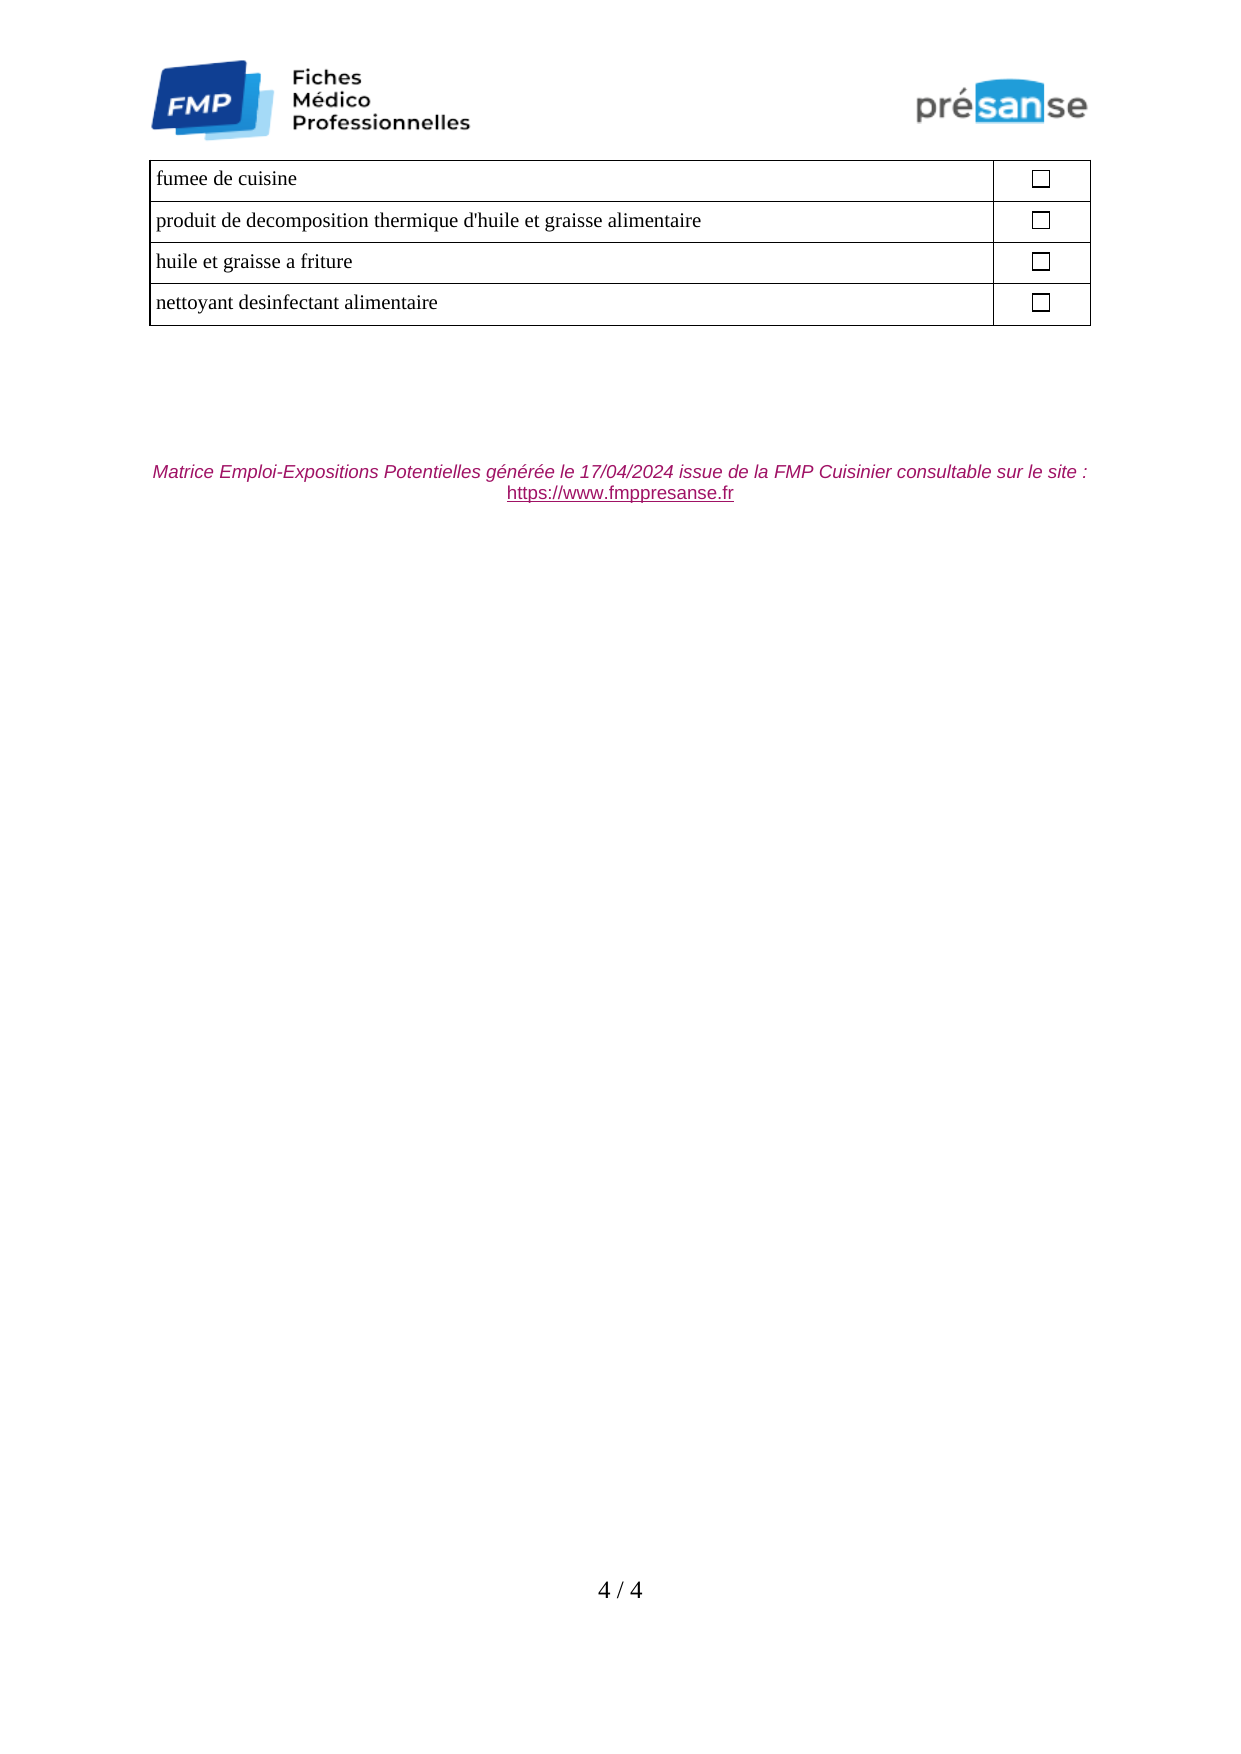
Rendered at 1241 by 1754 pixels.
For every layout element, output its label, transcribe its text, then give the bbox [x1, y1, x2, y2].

picture [150, 59, 471, 142]
table_cell produit de decomposition thermique d'huile et graisse alimentaire [151, 202, 993, 242]
picture [916, 78, 1090, 124]
table_cell [994, 243, 1090, 283]
text Matrice Emploi-Expositions Potentielles générée le 17/04/2024 issue de la FMP Cuisinier consultable sur le site : https://www.fmppresanse.fr [150, 417, 1090, 504]
table_cell nettoyant desinfectant alimentaire [151, 284, 993, 324]
table_cell huile et graisse a friture [151, 243, 993, 283]
table_header fumee de cuisine [151, 161, 993, 201]
table_cell [994, 202, 1090, 242]
table_header [994, 161, 1090, 201]
table_cell [994, 284, 1090, 324]
